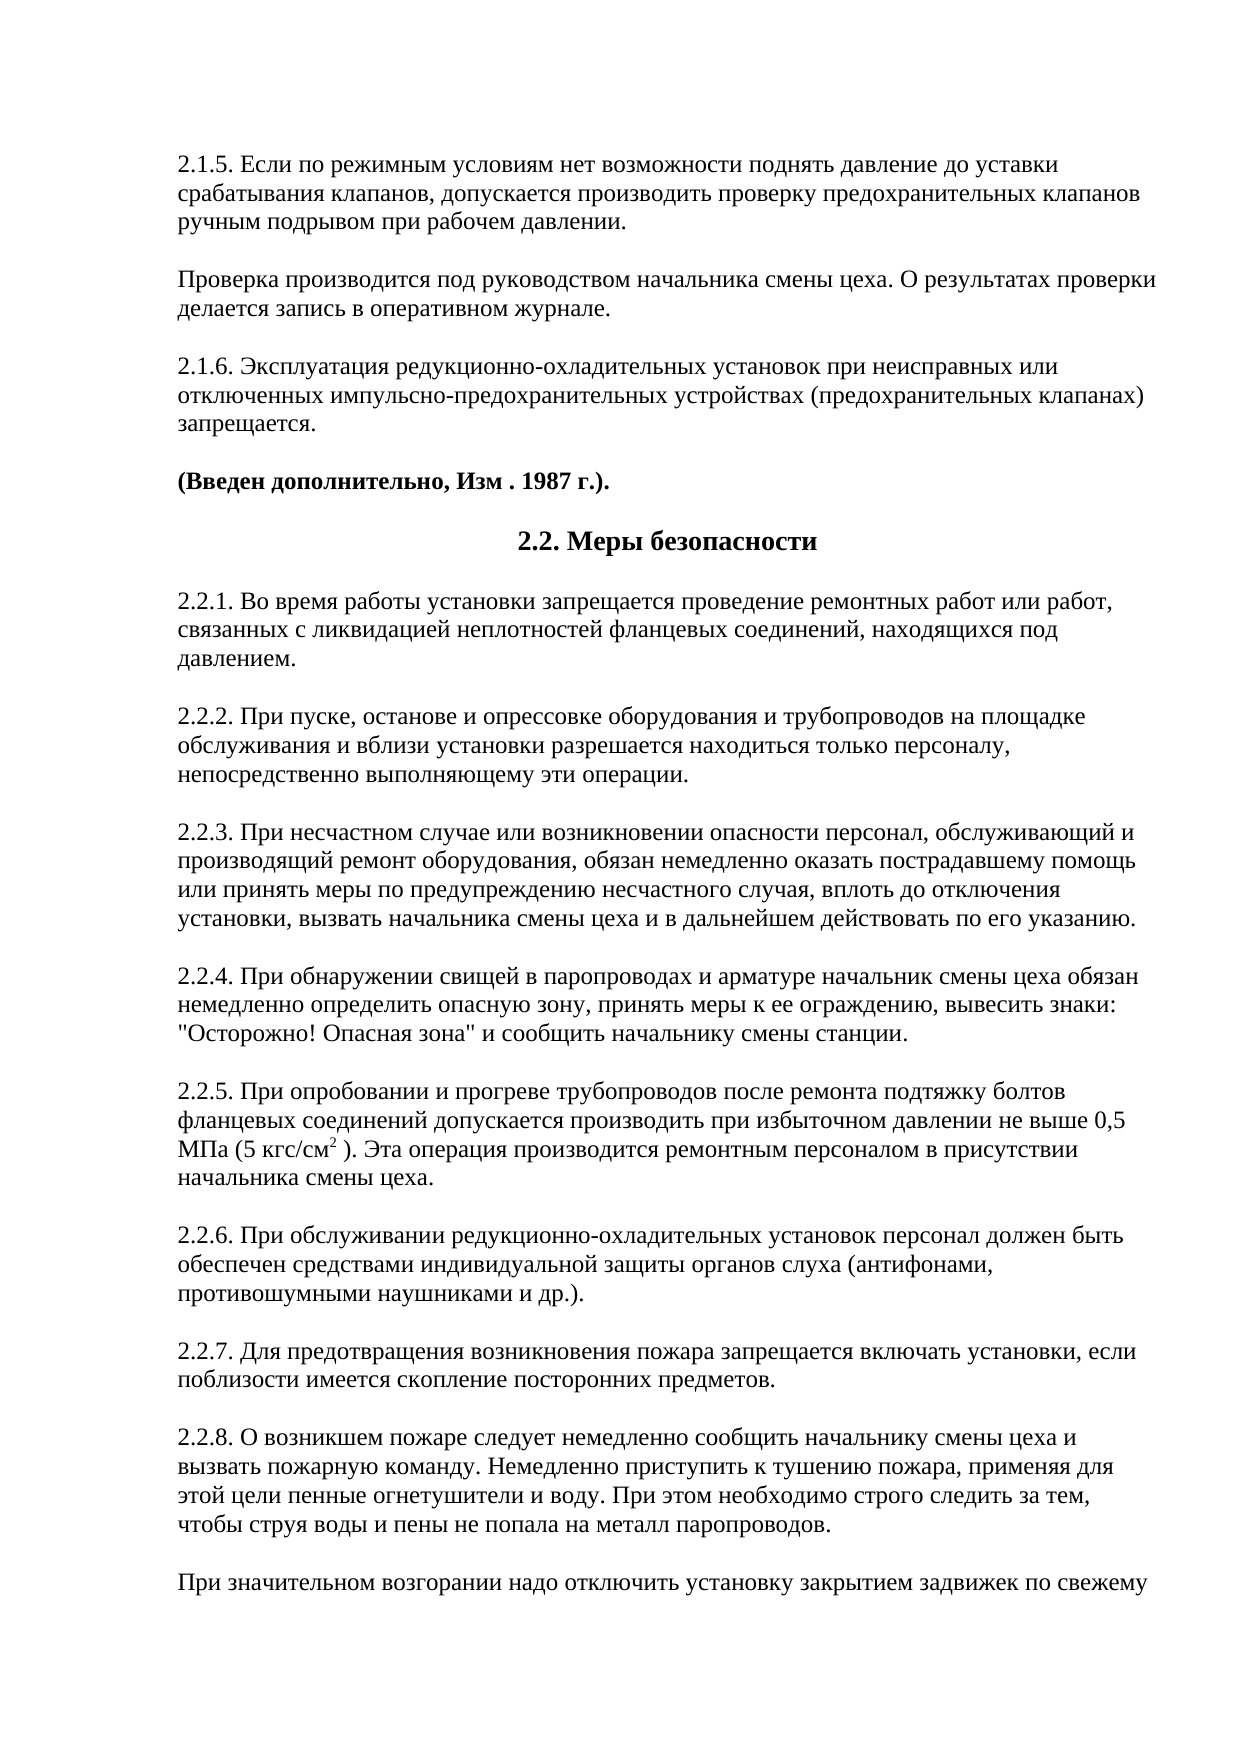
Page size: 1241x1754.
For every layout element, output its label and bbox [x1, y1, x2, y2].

table_header [176, 118, 1159, 1597]
